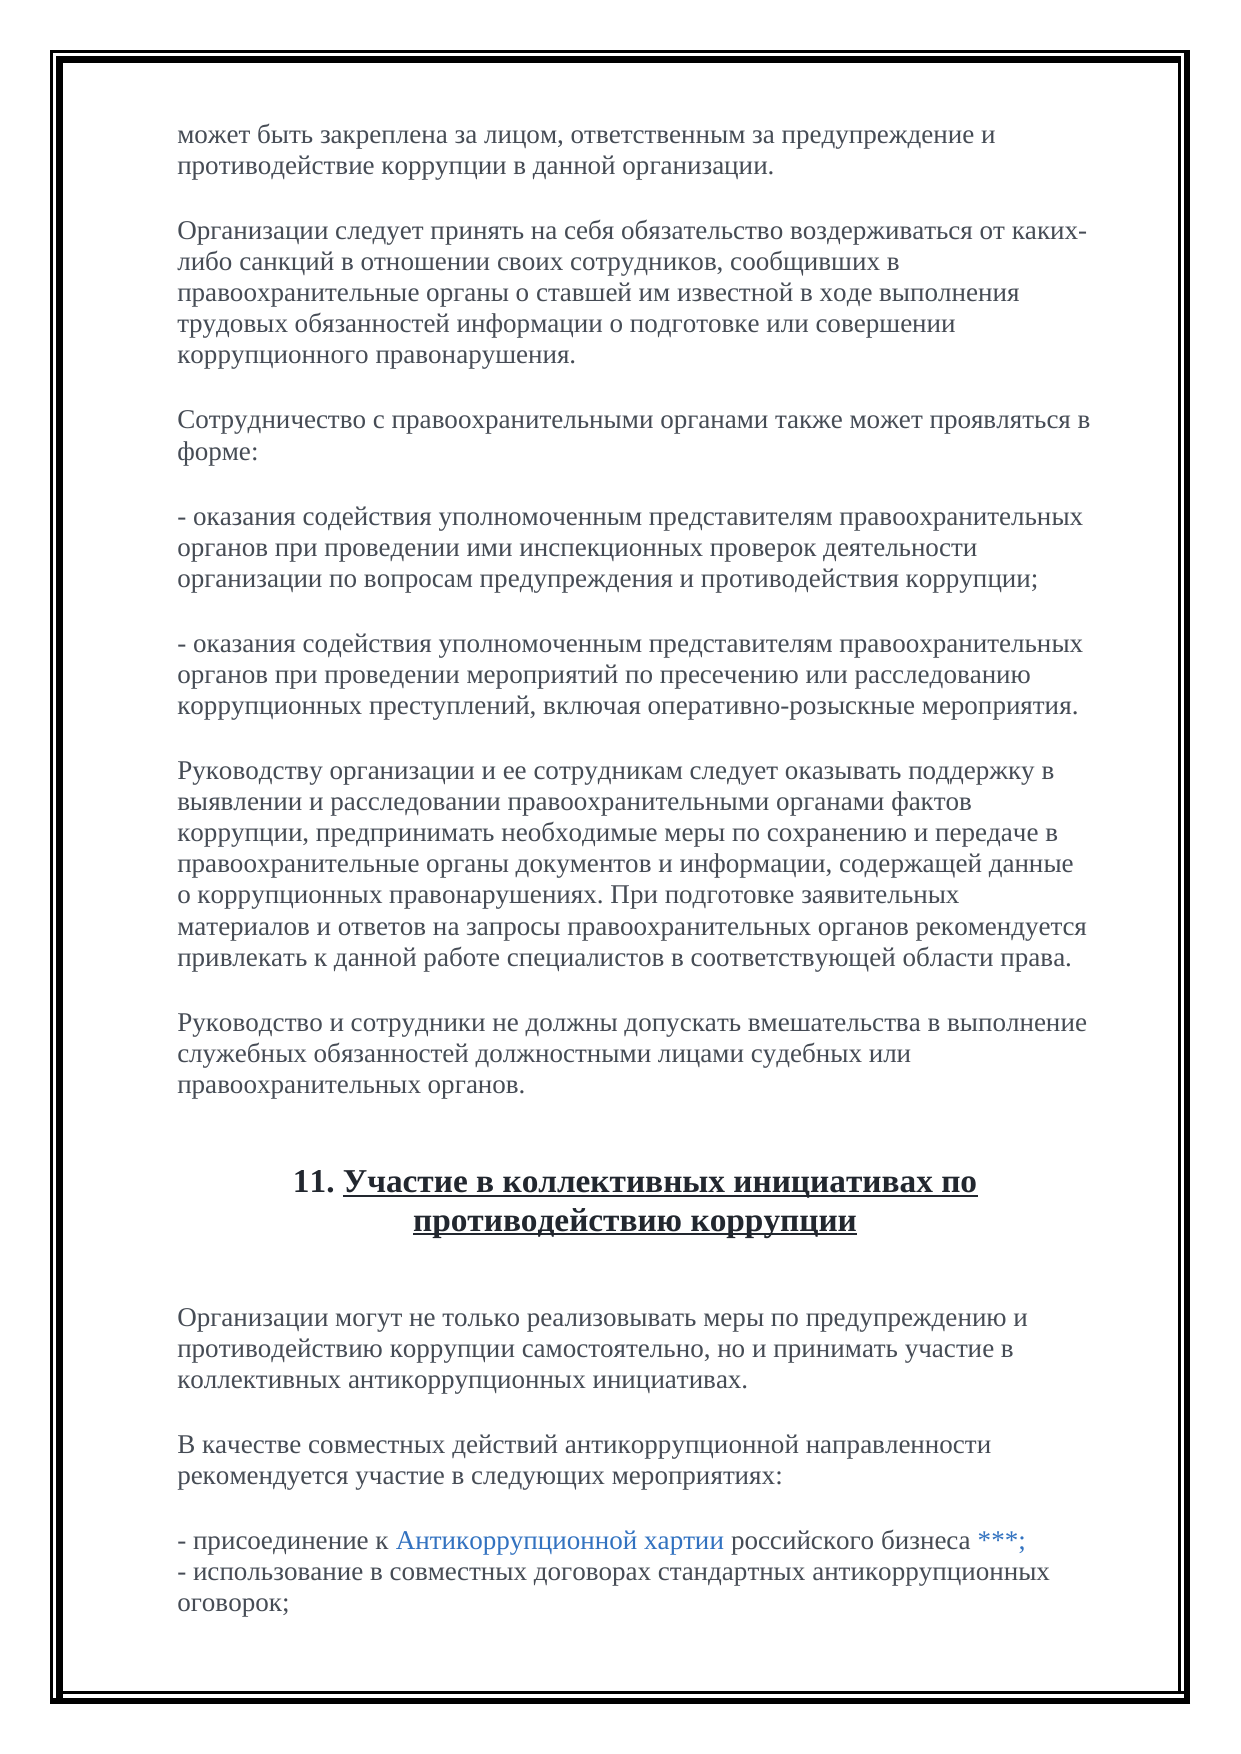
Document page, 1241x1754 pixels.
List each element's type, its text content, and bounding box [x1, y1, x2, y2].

text Организации следует принять на себя обязательство воздерживаться от каких-либо санкций в отношении своих сотрудников, сообщивших в правоохранительные органы о ставшей им известной в ходе выполнения трудовых обязанностей информации о подготовке или совершении коррупционного правонарушения. [177, 214, 1093, 370]
text - оказания содействия уполномоченным представителям правоохранительных органов при проведении ими инспекционных проверок деятельности организации по вопросам предупреждения и противодействия коррупции; [177, 499, 1093, 593]
text Руководство и сотрудники не должны допускать вмешательства в выполнение служебных обязанностей должностными лицами судебных или правоохранительных органов. [177, 1006, 1093, 1099]
text Руководству организации и ее сотрудникам следует оказывать поддержку в выявлении и расследовании правоохранительными органами фактов коррупции, предпринимать необходимые меры по сохранению и передаче в правоохранительные органы документов и информации, содержащей данные о коррупционных правонарушениях. При подготовке заявительных материалов и ответов на запросы правоохранительных органов рекомендуется привлекать к данной работе специалистов в соответствующей области права. [177, 754, 1093, 972]
text - использование в совместных договорах стандартных антикоррупционных оговорок; [177, 1555, 1093, 1617]
text - оказания содействия уполномоченным представителям правоохранительных органов при проведении мероприятий по пресечению или расследованию коррупционных преступлений, включая оперативно-розыскные мероприятия. [177, 627, 1093, 720]
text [177, 118, 1093, 180]
text - присоединение к Антикоррупционной хартии российского бизнеса ***; [177, 1524, 1093, 1555]
text Сотрудничество с правоохранительными органами также может проявляться в форме: [177, 403, 1093, 466]
text 11. Участие в коллективных инициативах по противодействию коррупции [177, 1162, 1093, 1238]
text В качестве совместных действий антикоррупционной направленности рекомендуется участие в следующих мероприятиях: [177, 1428, 1093, 1490]
text Организации могут не только реализовывать меры по предупреждению и противодействию коррупции самостоятельно, но и принимать участие в коллективных антикоррупционных инициативах. [177, 1301, 1093, 1394]
